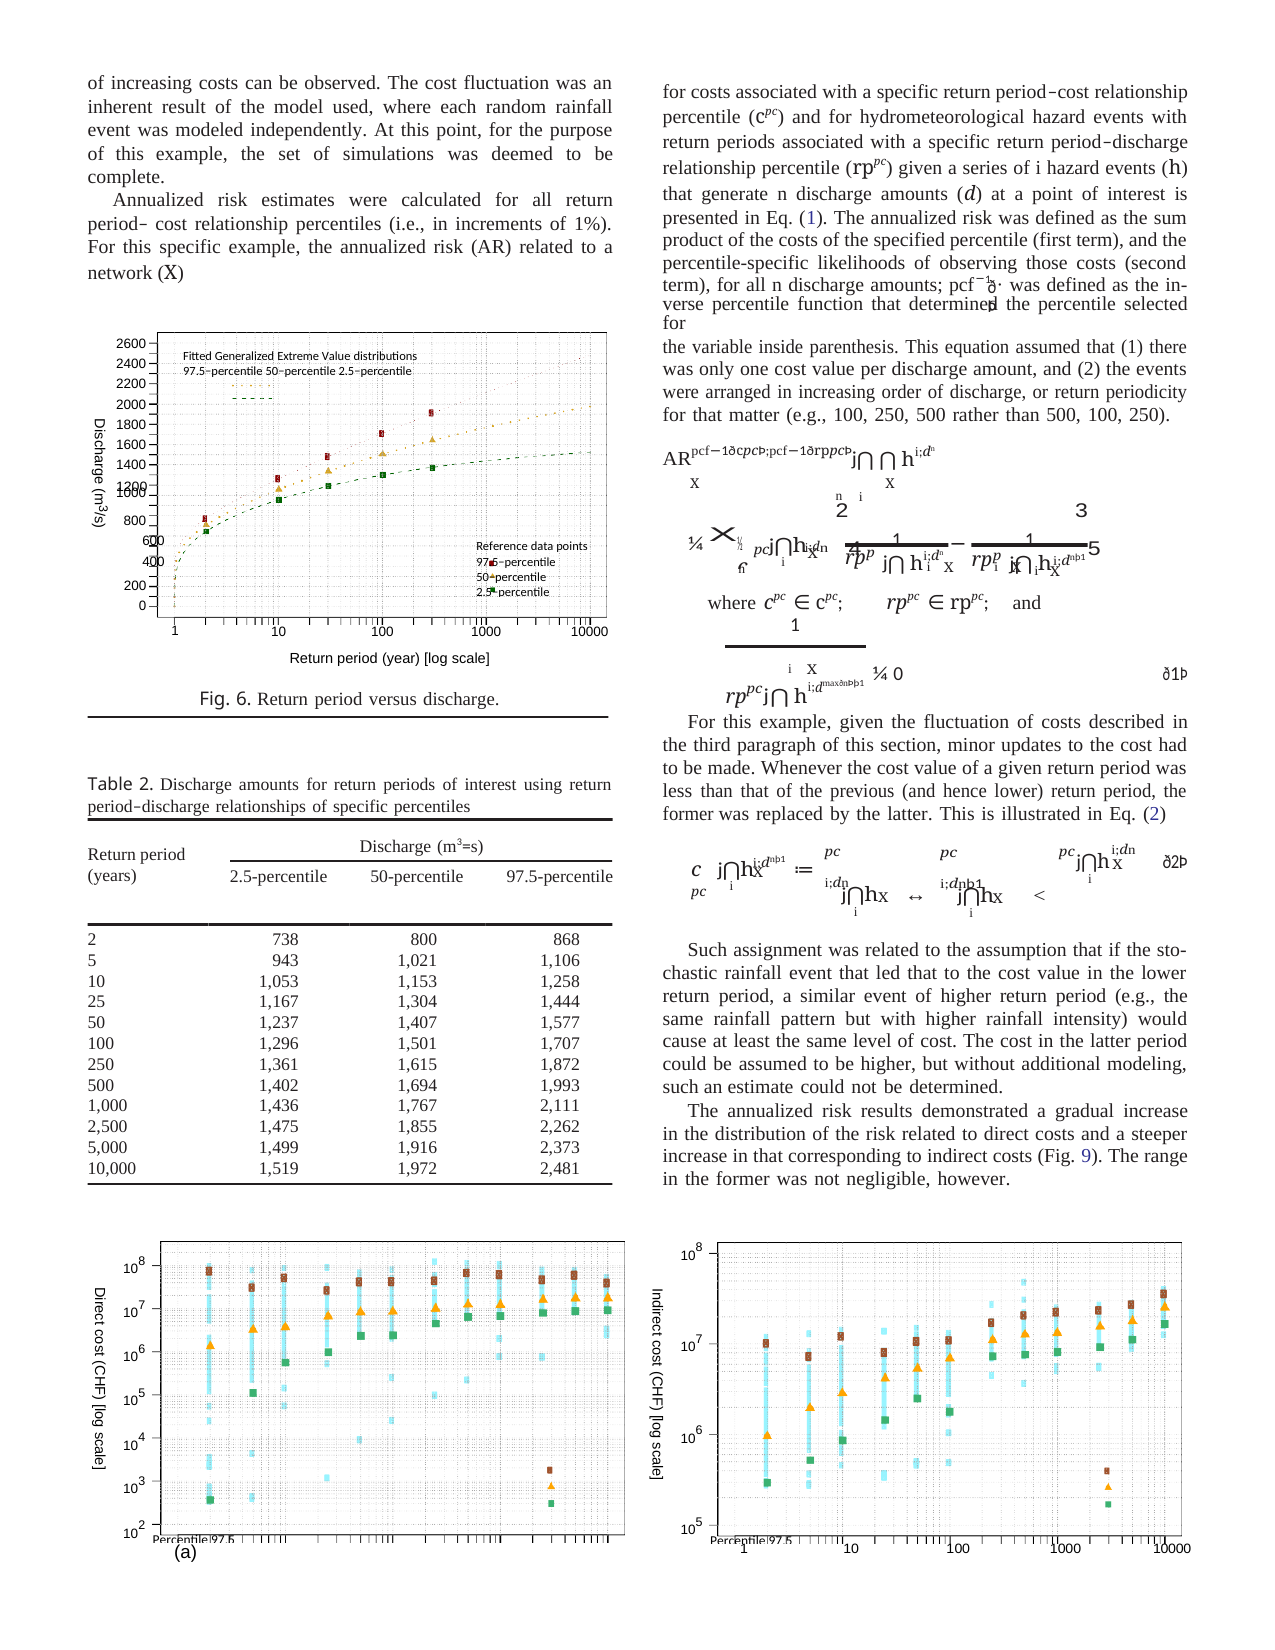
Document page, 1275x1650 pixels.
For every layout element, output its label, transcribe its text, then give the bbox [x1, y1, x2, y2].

text 107 [123, 1297, 149, 1320]
text 800 [123, 513, 150, 529]
text where cpc ∈ cpc; rppc ∈ rppc; and [707, 588, 1200, 616]
text i [812, 905, 899, 919]
text X pc i;dn 24 1 1 35 [709, 499, 1200, 559]
text 108 [680, 1240, 1200, 1263]
picture [381, 352, 393, 356]
picture [152, 1241, 625, 1543]
text Table 2. Discharge amounts for return periods of interest using return period–discharge relationships of specific percentiles [87, 771, 617, 817]
text 2 738 800 868 [87, 929, 617, 949]
text i [1088, 872, 1200, 886]
text pc i;dn [1059, 843, 1200, 860]
picture [216, 352, 252, 356]
picture [149, 332, 607, 336]
picture [149, 498, 607, 625]
picture [149, 412, 607, 416]
text 10 1,053 1,153 1,258 [87, 970, 617, 991]
text 103 [123, 1474, 149, 1497]
text 108 [123, 1253, 149, 1276]
text 250 1,361 1,615 1,872 [87, 1054, 617, 1074]
text 2000 [116, 396, 617, 412]
text 1200 X n i X [116, 472, 1200, 496]
text 5 943 1,021 1,106 [87, 950, 617, 970]
text rppcj⋂ hi;dmaxðnÞþ1 ¼ 0 ð1Þ [713, 650, 1200, 696]
text 25 1,167 1,304 1,444 [87, 991, 617, 1012]
text 105 [680, 1514, 1200, 1537]
text Return period (years) [87, 843, 187, 885]
text i [927, 906, 1015, 920]
text 50 1,237 1,407 1,577 [87, 1012, 617, 1032]
picture [149, 432, 607, 437]
text 1800 [116, 416, 617, 432]
text 1 10 100 1000 10000 [731, 1541, 1200, 1556]
text (a) [174, 1541, 626, 1562]
picture [290, 352, 335, 356]
text For this example, given the fluctuation of costs described in the third paragraph of this section, minor updates to the cost had to be made. Whenever the cost value of a given return period was less than that of the previous (and hence lower) return period, the former was replaced by the latter. This is illustrated in Eq. (2) [662, 710, 1188, 824]
text 107 [680, 1331, 1200, 1354]
text 2,500 1,475 1,855 2,262 [87, 1116, 617, 1136]
text Discharge (m3=s) [226, 835, 617, 857]
text Such assignment was related to the assumption that if the sto- chastic rainfall event that led that to the cost value in the lower return period, a similar event of higher return period (e.g., the same rainfall pattern but with higher rainfall intensity) would cause at least the same level of cost. The cost in the latter period could be assumed to be higher, but without additional modeling, such an estimate could not be determined. [662, 938, 1188, 1098]
text 2600 [116, 336, 617, 352]
picture [709, 1446, 1182, 1514]
picture [149, 452, 607, 457]
text 104 [123, 1430, 149, 1453]
text 1 [790, 618, 1200, 635]
picture [279, 352, 289, 356]
picture [394, 352, 607, 356]
text ARpcf−1ðcpcÞ;pcf−1ðrppcÞj⋂ ⋂ hi;dn [662, 444, 1200, 460]
text for costs associated with a specific return period–cost relationship percentile (cpc) and for hydrometeorological hazard events with return periods associated with a specific return period–discharge relationship percentile (rppc) given a series of i hazard events (h) that generate n discharge amounts (d) at a point of interest is presented in Eq. (1). The annualized risk was defined as the sum product of the costs of the specified percentile (first term), and the percentile-specific likelihoods of observing those costs (second [662, 79, 1188, 273]
text 0 [75, 598, 146, 613]
text 2200 [116, 376, 617, 392]
text 200 [75, 578, 146, 593]
text i [729, 880, 789, 893]
text 1,000 1,436 1,767 2,111 [87, 1095, 617, 1115]
text term), for all n discharge amounts; pcf−1 · was defined as the in- verse percentile function that determined the percentile selected for [662, 274, 1188, 334]
text 1600 [116, 437, 617, 452]
text 106 [680, 1423, 1200, 1446]
picture [757, 1537, 769, 1541]
text 2.5-percentile 50-percentile 97.5-percentile [226, 866, 617, 886]
picture [336, 352, 358, 356]
text X [753, 866, 789, 880]
text pc i;dn [824, 843, 901, 893]
picture [286, 372, 361, 376]
text The annualized risk results demonstrated a gradual increase in the distribution of the risk related to direct costs and a steeper increase in that corresponding to indirect costs (Fig. 9). The range in the former was not negligible, however. [662, 1099, 1188, 1190]
text 2400 [116, 356, 617, 372]
text Fig. 6. Return period versus discharge. [199, 686, 617, 711]
text the variable inside parenthesis. This equation assumed that (1) there was only one cost value per discharge amount, and (2) the events were arranged in increasing order of discharge, or return periodicity for that matter (e.g., 100, 250, 500 rather than 500, 100, 250). [662, 334, 1188, 426]
text 5,000 1,499 1,916 2,373 [87, 1137, 617, 1157]
picture [149, 352, 184, 356]
text Return period (year) [log scale] [289, 650, 617, 667]
picture [253, 352, 272, 356]
text 100 1,296 1,501 1,707 [87, 1033, 617, 1053]
text 10,000 1,519 1,972 2,481 [87, 1157, 617, 1178]
text 500 1,402 1,694 1,993 [87, 1074, 617, 1095]
text Annualized risk estimates were calculated for all return period– cost relationship percentiles (i.e., in increments of 1%). For this specific example, the annualized risk (AR) related to a network (X) [87, 188, 613, 285]
text 106 [123, 1342, 149, 1364]
picture [149, 392, 607, 396]
picture [362, 372, 607, 376]
text i;dnþ1 [753, 849, 789, 866]
picture [709, 1263, 1182, 1331]
text 1400 [116, 457, 617, 472]
picture [197, 352, 210, 356]
picture [709, 1354, 1182, 1423]
picture [369, 352, 380, 356]
text pc i;dnþ1 [940, 843, 1029, 894]
picture [774, 1537, 1182, 1541]
text 105 [123, 1386, 149, 1408]
picture [213, 372, 285, 376]
text of increasing costs can be observed. The cost fluctuation was an inherent result of the model used, where each random rainfall event was modeled independently. At this point, for the purpose of this example, the set of simulations was deemed to be complete. [87, 71, 613, 188]
text cpc [691, 846, 716, 900]
text 102 [123, 1518, 149, 1541]
picture [712, 1537, 749, 1544]
picture [149, 372, 212, 376]
